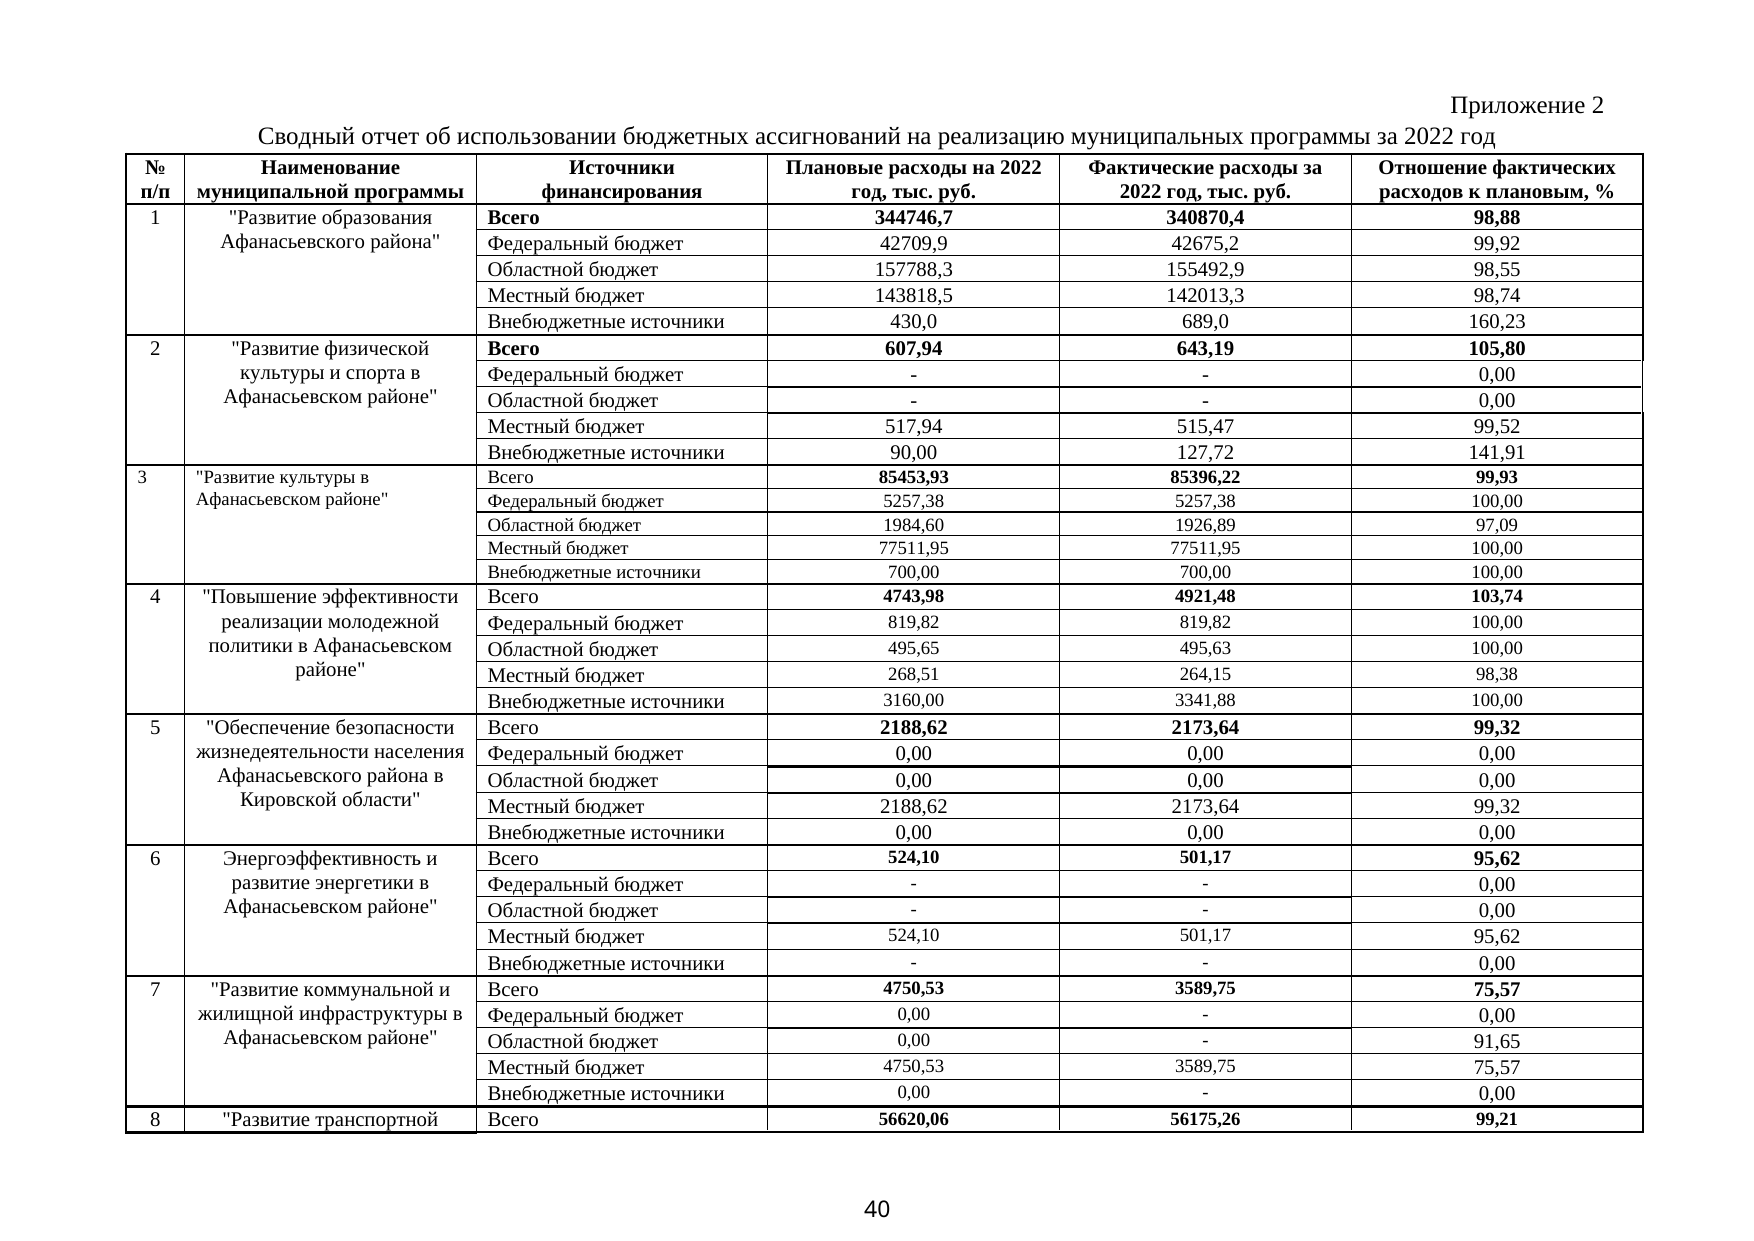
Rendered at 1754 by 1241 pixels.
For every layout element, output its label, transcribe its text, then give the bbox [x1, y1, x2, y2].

table_cell Всего [477, 585, 767, 608]
table_cell 91,65 [1352, 1028, 1642, 1053]
table_cell 0,00 [1352, 766, 1642, 792]
table_cell Местный бюджет [477, 282, 767, 307]
table_cell Местный бюджет [477, 793, 767, 818]
table_cell Всего [477, 977, 767, 1001]
table_cell 0,00 [1060, 768, 1351, 792]
table_cell 1926,89 [1060, 513, 1351, 535]
table_cell "Развитие образования Афанасьевского района" [185, 205, 476, 333]
table_cell 0,00 [1352, 950, 1642, 974]
table_cell 0,00 [1352, 386, 1642, 412]
table_cell - [1060, 1029, 1351, 1053]
table_cell 5257,38 [768, 489, 1059, 511]
table_cell 99,93 [1352, 466, 1642, 488]
table_cell Областной бюджет [477, 766, 767, 792]
table_cell 99,21 [1351, 1108, 1642, 1131]
table_cell Местный бюджет [477, 923, 767, 948]
table_cell "Развитие культуры в Афанасьевском районе" [185, 466, 476, 582]
table_cell "Развитие транспортной системы в Афанасьевском районе" [185, 1108, 476, 1131]
table_cell 85396,22 [1060, 466, 1351, 488]
table_cell 105,80 [1352, 336, 1642, 359]
table_cell 160,23 [1352, 308, 1642, 333]
table_cell 100,00 [1352, 688, 1642, 713]
table_cell 0,00 [768, 819, 1059, 844]
table_cell Энергоэффективность и развитие энергетики в Афанасьевском районе" [185, 846, 476, 974]
table_cell 643,19 [1060, 336, 1351, 359]
table_cell 4921,48 [1060, 585, 1351, 608]
table_cell 0,00 [768, 740, 1059, 765]
table_cell "Развитие коммунальной и жилищной инфраструктуры в Афанасьевском районе" [185, 977, 476, 1105]
table_cell 501,17 [1060, 924, 1351, 948]
table_cell - [1060, 871, 1351, 896]
table_cell 264,15 [1060, 662, 1351, 687]
table_cell 2188,62 [768, 715, 1059, 739]
table_header Плановые расходы на 2022 год, тыс. руб. [768, 155, 1059, 203]
table_cell Всего [477, 846, 767, 870]
table_cell Всего [477, 205, 767, 229]
table_cell 99,32 [1352, 793, 1642, 818]
table_cell - [768, 898, 1059, 922]
table_cell Федеральный бюджет [477, 610, 767, 635]
table_cell 1 [127, 205, 184, 333]
table_cell 524,10 [768, 924, 1059, 948]
table_cell "Обеспечение безопасности жизнедеятельности населения Афанасьевского района в Кировской области" [185, 715, 476, 844]
table_header Наименование муниципальной программы [185, 155, 476, 203]
table_cell - [768, 950, 1059, 974]
text Приложение 2 [150, 90, 1604, 119]
table_cell 3589,75 [1060, 977, 1351, 1001]
table_cell 2188,62 [768, 794, 1059, 818]
table_cell 495,63 [1060, 636, 1351, 661]
table_cell Федеральный бюджет [477, 230, 767, 255]
table_cell 99,52 [1352, 412, 1642, 438]
table_cell 75,57 [1352, 1054, 1642, 1079]
table_cell 100,00 [1352, 489, 1642, 511]
table_cell 98,38 [1352, 662, 1642, 687]
table_cell 3 [127, 466, 184, 582]
table_cell 4 [127, 585, 184, 713]
table_cell 3341,88 [1060, 688, 1351, 713]
table_cell 100,00 [1352, 610, 1642, 635]
table_cell 142013,3 [1060, 282, 1351, 307]
table_cell Федеральный бюджет [477, 1002, 767, 1027]
table_cell Местный бюджет [477, 1054, 767, 1079]
table_cell 90,00 [768, 439, 1059, 464]
table_cell Областной бюджет [477, 897, 767, 922]
table_cell Федеральный бюджет [477, 871, 767, 896]
table_cell Внебюджетные источники [477, 819, 767, 844]
table_cell - [1060, 898, 1351, 922]
table_cell 98,55 [1352, 256, 1642, 281]
table_cell Областной бюджет [477, 636, 767, 661]
table_cell 99,92 [1352, 230, 1642, 255]
table_cell 157788,3 [768, 256, 1059, 281]
table_cell 0,00 [768, 1002, 1059, 1027]
table_cell 0,00 [768, 768, 1059, 792]
table_cell 700,00 [768, 560, 1059, 582]
table_cell - [768, 361, 1059, 386]
table_cell 6 [127, 846, 184, 974]
table_cell 143818,5 [768, 282, 1059, 307]
table_cell 524,10 [768, 846, 1059, 870]
table_cell 0,00 [1352, 897, 1642, 922]
text Сводный отчет об использовании бюджетных ассигнований на реализацию муниципальных программы за 2022 год [150, 121, 1604, 150]
table_cell Внебюджетные источники [477, 950, 767, 974]
table_cell Внебюджетные источники [477, 560, 767, 582]
table_cell 4750,53 [768, 977, 1059, 1001]
table_cell Областной бюджет [477, 387, 767, 412]
table_cell 0,00 [1352, 1080, 1642, 1105]
table_cell 0,00 [768, 1029, 1059, 1053]
table_cell Местный бюджет [477, 662, 767, 687]
table_cell 3160,00 [768, 688, 1059, 713]
table_cell 344746,7 [768, 205, 1059, 229]
table_cell Федеральный бюджет [477, 740, 767, 765]
table_cell 689,0 [1060, 308, 1351, 333]
table_cell 56175,26 [1059, 1108, 1351, 1131]
table_cell 95,62 [1352, 846, 1642, 870]
table_cell Всего [477, 715, 767, 739]
table_cell Всего [477, 336, 767, 359]
table_cell Местный бюджет [477, 413, 767, 438]
table_cell 517,94 [768, 414, 1059, 438]
table_cell 0,00 [1352, 740, 1642, 765]
table_header Фактические расходы за 2022 год, тыс. руб. [1060, 155, 1351, 203]
table_cell 0,00 [1060, 740, 1351, 765]
table_cell 100,00 [1352, 636, 1642, 661]
table_cell 42709,9 [768, 230, 1059, 255]
table_cell 515,47 [1060, 414, 1351, 438]
table_cell 0,00 [1352, 871, 1642, 896]
table_cell Всего [477, 466, 767, 488]
table_cell Областной бюджет [477, 513, 767, 535]
table_cell 0,00 [1352, 360, 1642, 386]
table_cell 2173,64 [1060, 715, 1351, 739]
table_cell 2 [127, 336, 184, 464]
table_cell Федеральный бюджет [477, 489, 767, 511]
table_cell 95,62 [1352, 923, 1642, 948]
table_header № п/п [127, 155, 184, 203]
table_cell 0,00 [1352, 1002, 1642, 1027]
table_cell 77511,95 [768, 536, 1059, 559]
table_cell - [1060, 1002, 1351, 1027]
table_cell 127,72 [1060, 439, 1351, 464]
table_cell 98,88 [1352, 205, 1642, 229]
table_cell 268,51 [768, 662, 1059, 687]
table_cell 5257,38 [1060, 489, 1351, 511]
table_cell 495,65 [768, 636, 1059, 661]
table_cell Областной бюджет [477, 256, 767, 281]
table_cell Областной бюджет [477, 1028, 767, 1053]
table_cell 3589,75 [1060, 1054, 1351, 1079]
table_cell 5 [127, 715, 184, 844]
table_cell "Повышение эффективности реализации молодежной политики в Афанасьевском районе" [185, 585, 476, 713]
table_cell 4750,53 [768, 1054, 1059, 1079]
table_cell 501,17 [1060, 846, 1351, 870]
table_cell - [1060, 388, 1351, 412]
table_cell Всего [477, 1108, 768, 1131]
table_cell Внебюджетные источники [477, 688, 767, 713]
table_cell 7 [127, 977, 184, 1105]
table_cell 75,57 [1352, 977, 1642, 1001]
table_cell 607,94 [768, 336, 1059, 359]
table_cell - [768, 388, 1059, 412]
table_cell "Развитие физической культуры и спорта в Афанасьевском районе" [185, 336, 476, 464]
table_cell Внебюджетные источники [477, 308, 767, 333]
table_cell 99,32 [1352, 715, 1642, 739]
table_cell Внебюджетные источники [477, 439, 767, 464]
table_cell - [768, 871, 1059, 896]
table_cell Местный бюджет [477, 536, 767, 559]
table_cell 155492,9 [1060, 256, 1351, 281]
table_cell 1984,60 [768, 513, 1059, 535]
table_cell 141,91 [1352, 439, 1642, 464]
table_cell 100,00 [1352, 560, 1642, 582]
table_cell Федеральный бюджет [477, 361, 767, 386]
table_cell 0,00 [768, 1080, 1059, 1105]
table_cell 4743,98 [768, 585, 1059, 608]
table_cell 2173,64 [1060, 794, 1351, 818]
table_cell - [1060, 361, 1351, 386]
table_cell 98,74 [1352, 282, 1642, 307]
table_cell 0,00 [1060, 819, 1351, 844]
table_cell 0,00 [1352, 819, 1642, 844]
table_cell 340870,4 [1060, 205, 1351, 229]
table_cell 42675,2 [1060, 230, 1351, 255]
table_cell 8 [127, 1108, 184, 1131]
table_header Отношение фактических расходов к плановым, % [1352, 155, 1642, 203]
table_cell 700,00 [1060, 560, 1351, 582]
table_cell - [1060, 950, 1351, 974]
table_cell 100,00 [1352, 536, 1642, 559]
table_cell - [1060, 1080, 1351, 1105]
table_cell 56620,06 [768, 1108, 1059, 1131]
table_cell 85453,93 [768, 466, 1059, 488]
table_cell 430,0 [768, 308, 1059, 333]
table_header Источники финансирования [477, 155, 767, 203]
table_cell 77511,95 [1060, 536, 1351, 559]
table_cell 97,09 [1352, 513, 1642, 535]
table_cell 819,82 [1060, 610, 1351, 635]
table_cell 819,82 [768, 610, 1059, 635]
table_cell Внебюджетные источники [477, 1080, 767, 1105]
table_cell 103,74 [1352, 585, 1642, 608]
